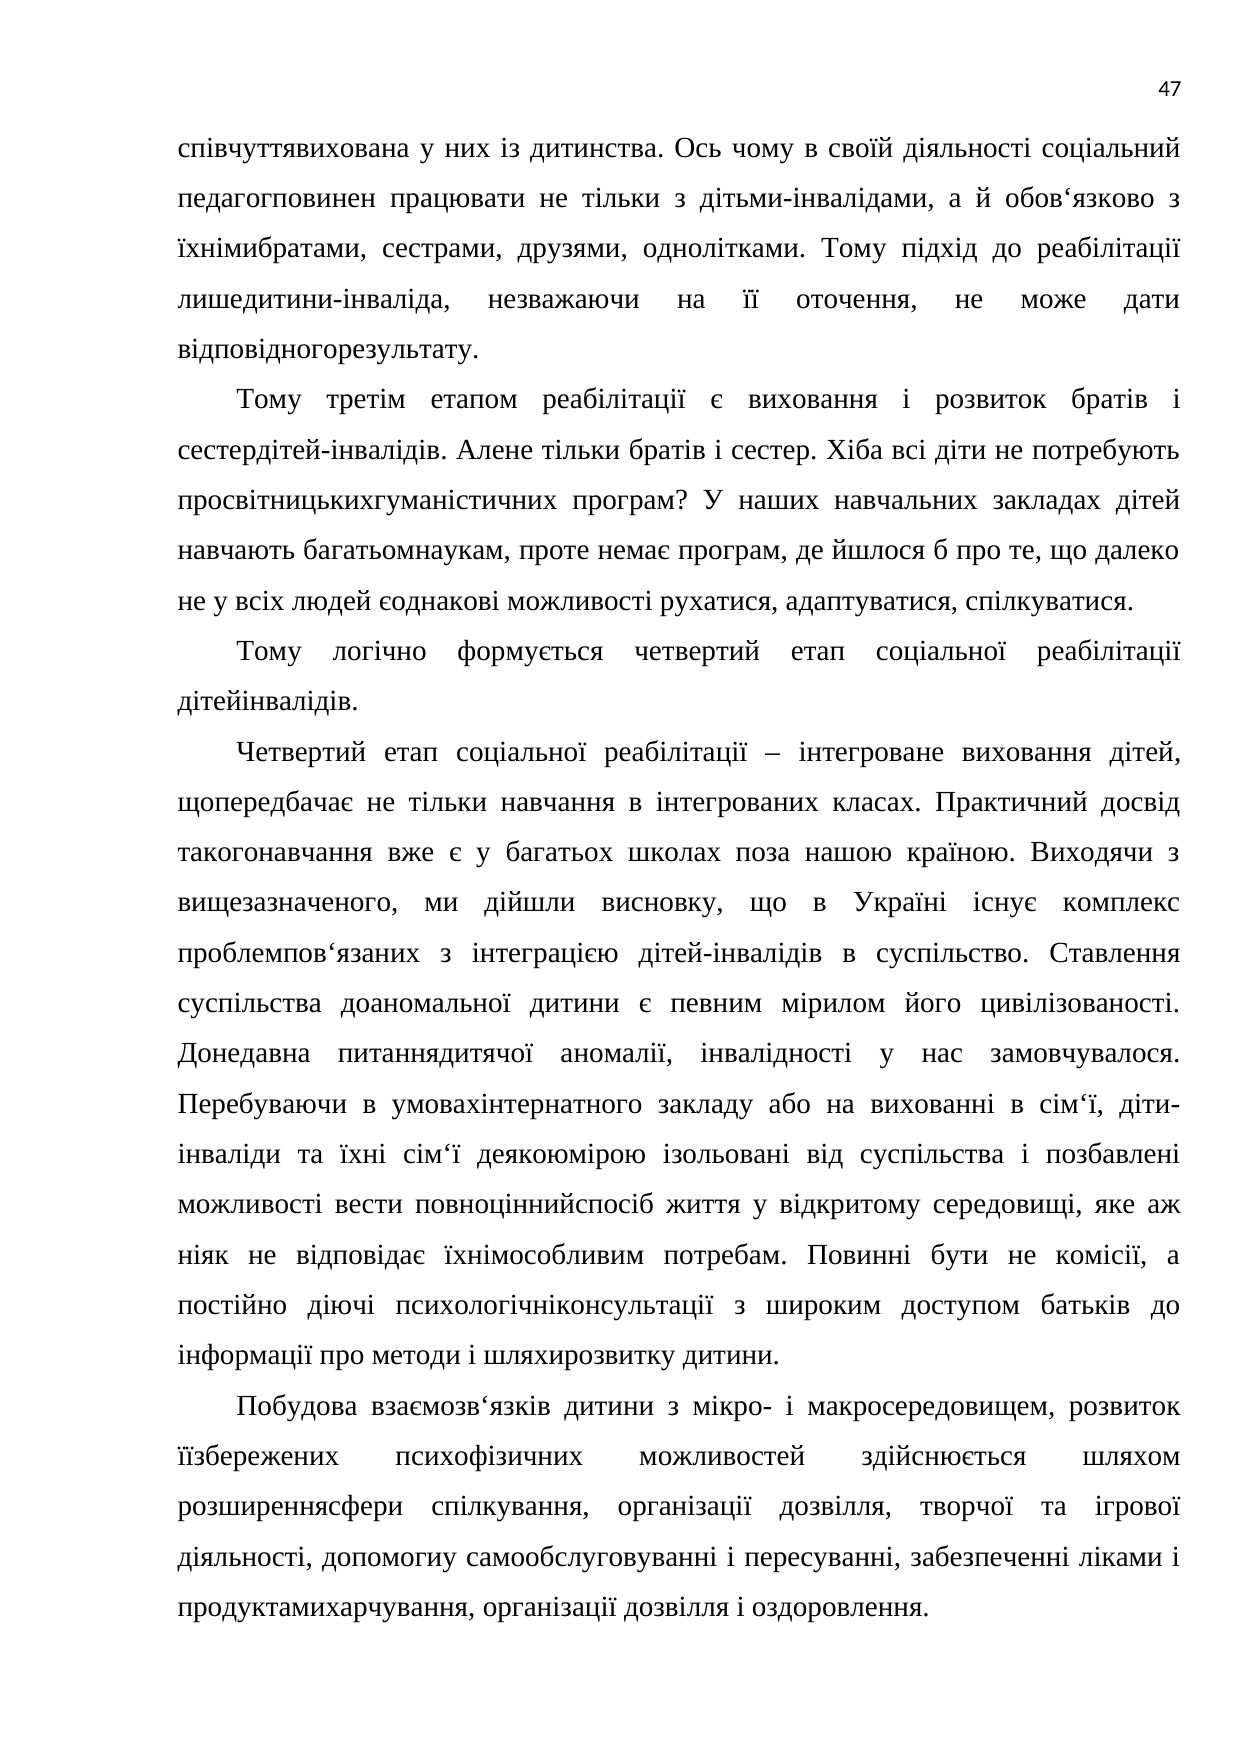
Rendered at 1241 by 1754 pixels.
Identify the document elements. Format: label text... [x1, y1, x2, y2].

text Тому третім етапом реабілітації є виховання і розвиток братів і сестердітей-інвалідів. Алене тільки братів і сестер. Хіба всі діти не потребують просвітницькихгуманістичних програм? У наших навчальних закладах дітей навчають багатьомнаукам, проте немає програм, де йшлося б про те, що далеко не у всіх людей єоднакові можливості рухатися, адаптуватися, спілкуватися. [177, 381, 1181, 616]
text Тому логічно формується четвертий етап соціальної реабілітації дітейінвалідів. [177, 633, 1181, 717]
text Побудова взаємозв‘язків дитини з мікро- і макросередовищем, розвиток їїзбережених психофізичних можливостей здійснюється шляхом розширеннясфери спілкування, організації дозвілля, творчої та ігрової діяльності, допомогиу самообслуговуванні і пересуванні, забезпеченні ліками і продуктамихарчування, організації дозвілля і оздоровлення. [177, 1388, 1181, 1622]
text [177, 130, 1181, 365]
text Четвертий етап соціальної реабілітації – інтегроване виховання дітей, щопередбачає не тільки навчання в інтегрованих класах. Практичний досвід такогонавчання вже є у багатьох школах поза нашою країною. Виходячи з вищезазначеного, ми дійшли висновку, що в Україні існує комплекс проблемпов‘язаних з інтеграцією дітей-інвалідів в суспільство. Ставлення суспільства доаномальної дитини є певним мірилом його цивілізованості. Донедавна питаннядитячої аномалії, інвалідності у нас замовчувалося. Перебуваючи в умовахінтернатного закладу або на вихованні в сім‘ї, діти-інваліди та їхні сім‘ї деякоюмірою ізольовані від суспільства і позбавлені можливості вести повноціннийспосіб життя у відкритому середовищі, яке аж ніяк не відповідає їхнімособливим потребам. Повинні бути не комісії, а постійно діючі психологічніконсультації з широким доступом батьків до інформації про методи і шляхирозвитку дитини. [177, 734, 1181, 1371]
